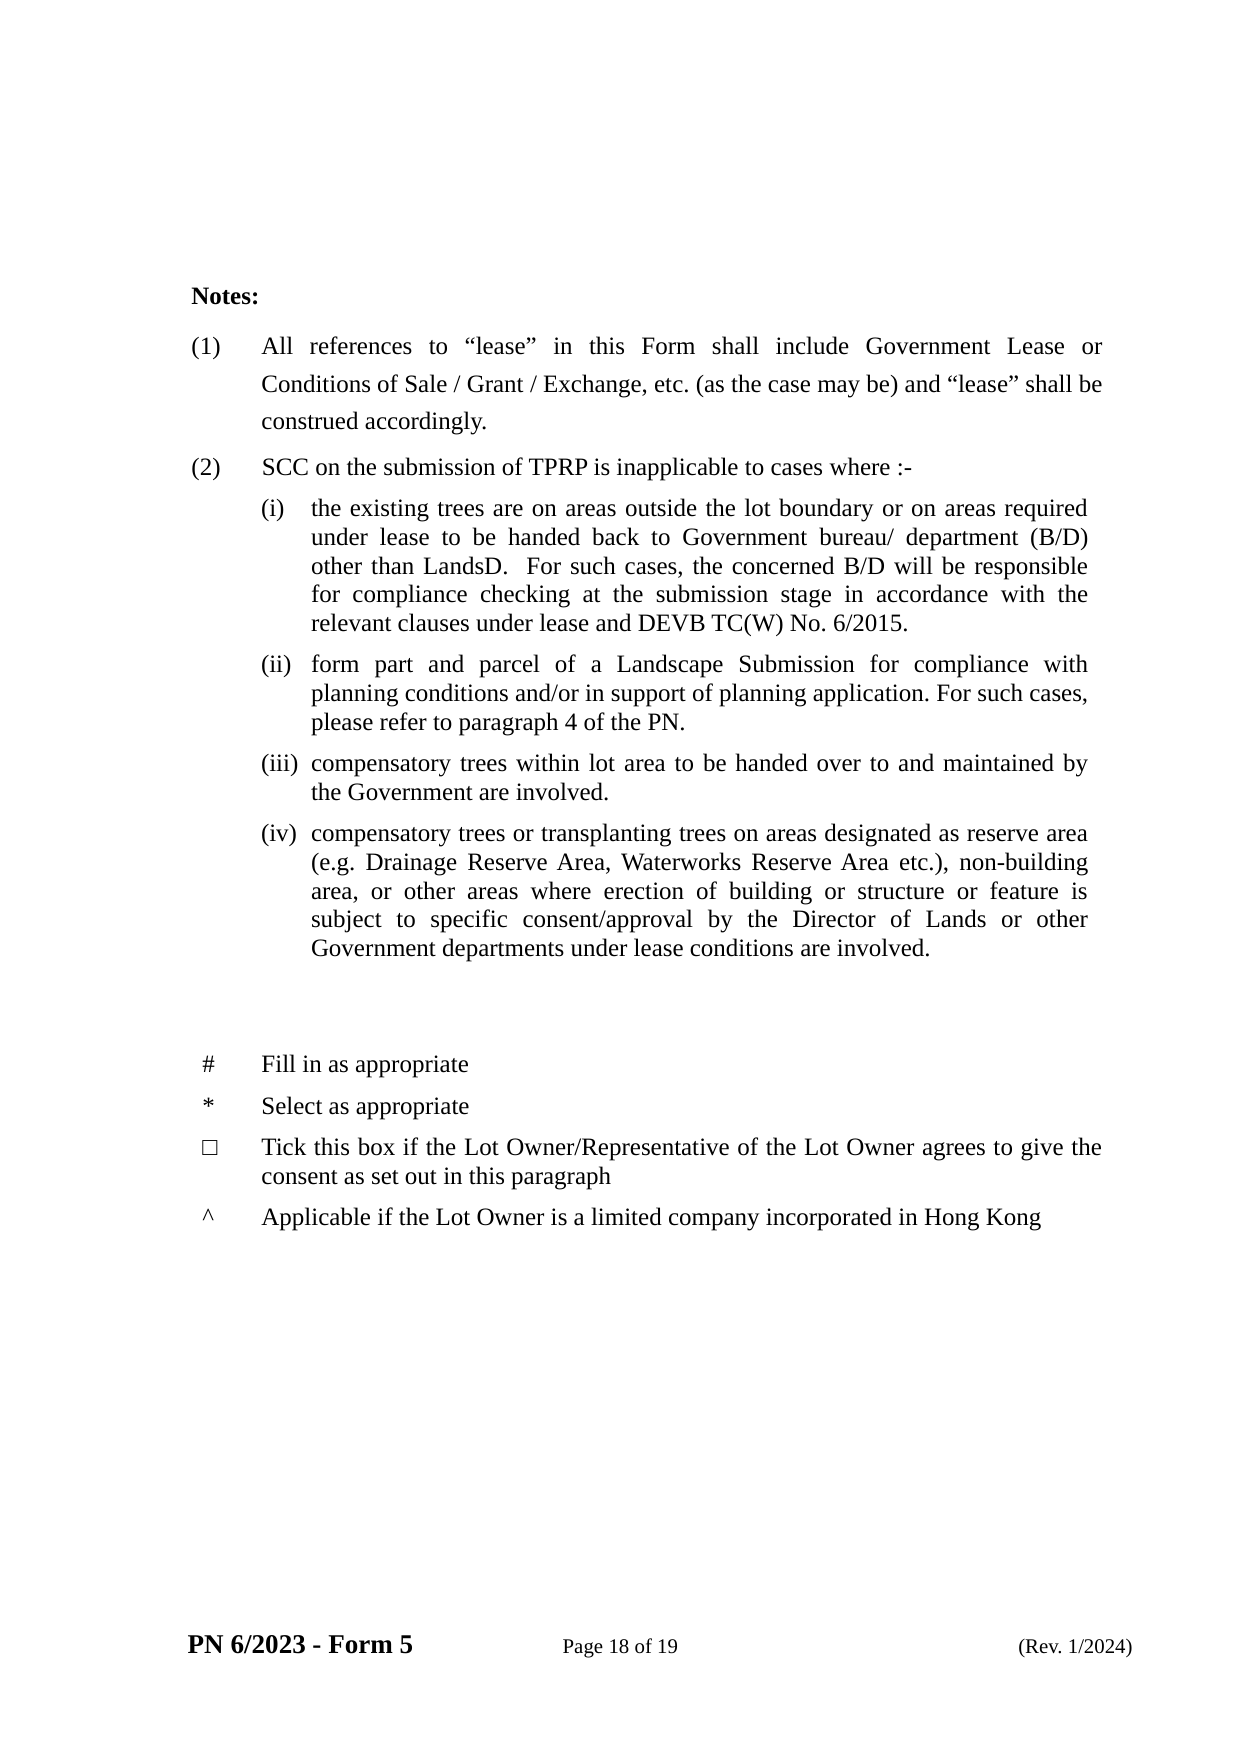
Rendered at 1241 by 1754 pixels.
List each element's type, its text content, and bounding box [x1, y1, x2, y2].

table_cell All references to “lease” in this Form shall include Government Lease or Conditions of Sale / Grant / Exchange, etc. (as the case may be) and “lease” shall be construed accordingly. SCC on the submission of TPRP is inapplicable to cases where :- the existing trees are on areas outside the lot boundary or on areas required under lease to be handed back to Government bureau/ department (B/D) other than LandsD. For such cases, the concerned B/D will be responsible for compliance checking at the submission stage in accordance with the relevant clauses under lease and DEVB TC(W) No. 6/2015. form part and parcel of a Landscape Submission for compliance with planning conditions and/or in support of planning application. For such cases, please refer to paragraph 4 of the PN. compensatory trees within lot area to be handed over to and maintained by the Government are involved. compensatory trees or transplanting trees on areas designated as reserve area (e.g. Drainage Reserve Area, Waterworks Reserve Area etc.), non-building area, or other areas where erection of building or structure or feature is subject to specific consent/approval by the Director of Lands or other Government departments under lease conditions are involved. [180, 315, 1118, 974]
table_header Notes: [180, 165, 1118, 314]
table_cell # Fill in as appropriate * Select as appropriate □ Tick this box if the Lot Owner/Representative of the Lot Owner agrees to give the consent as set out in this paragraph ^ Applicable if the Lot Owner is a limited company incorporated in Hong Kong [180, 975, 1118, 1284]
